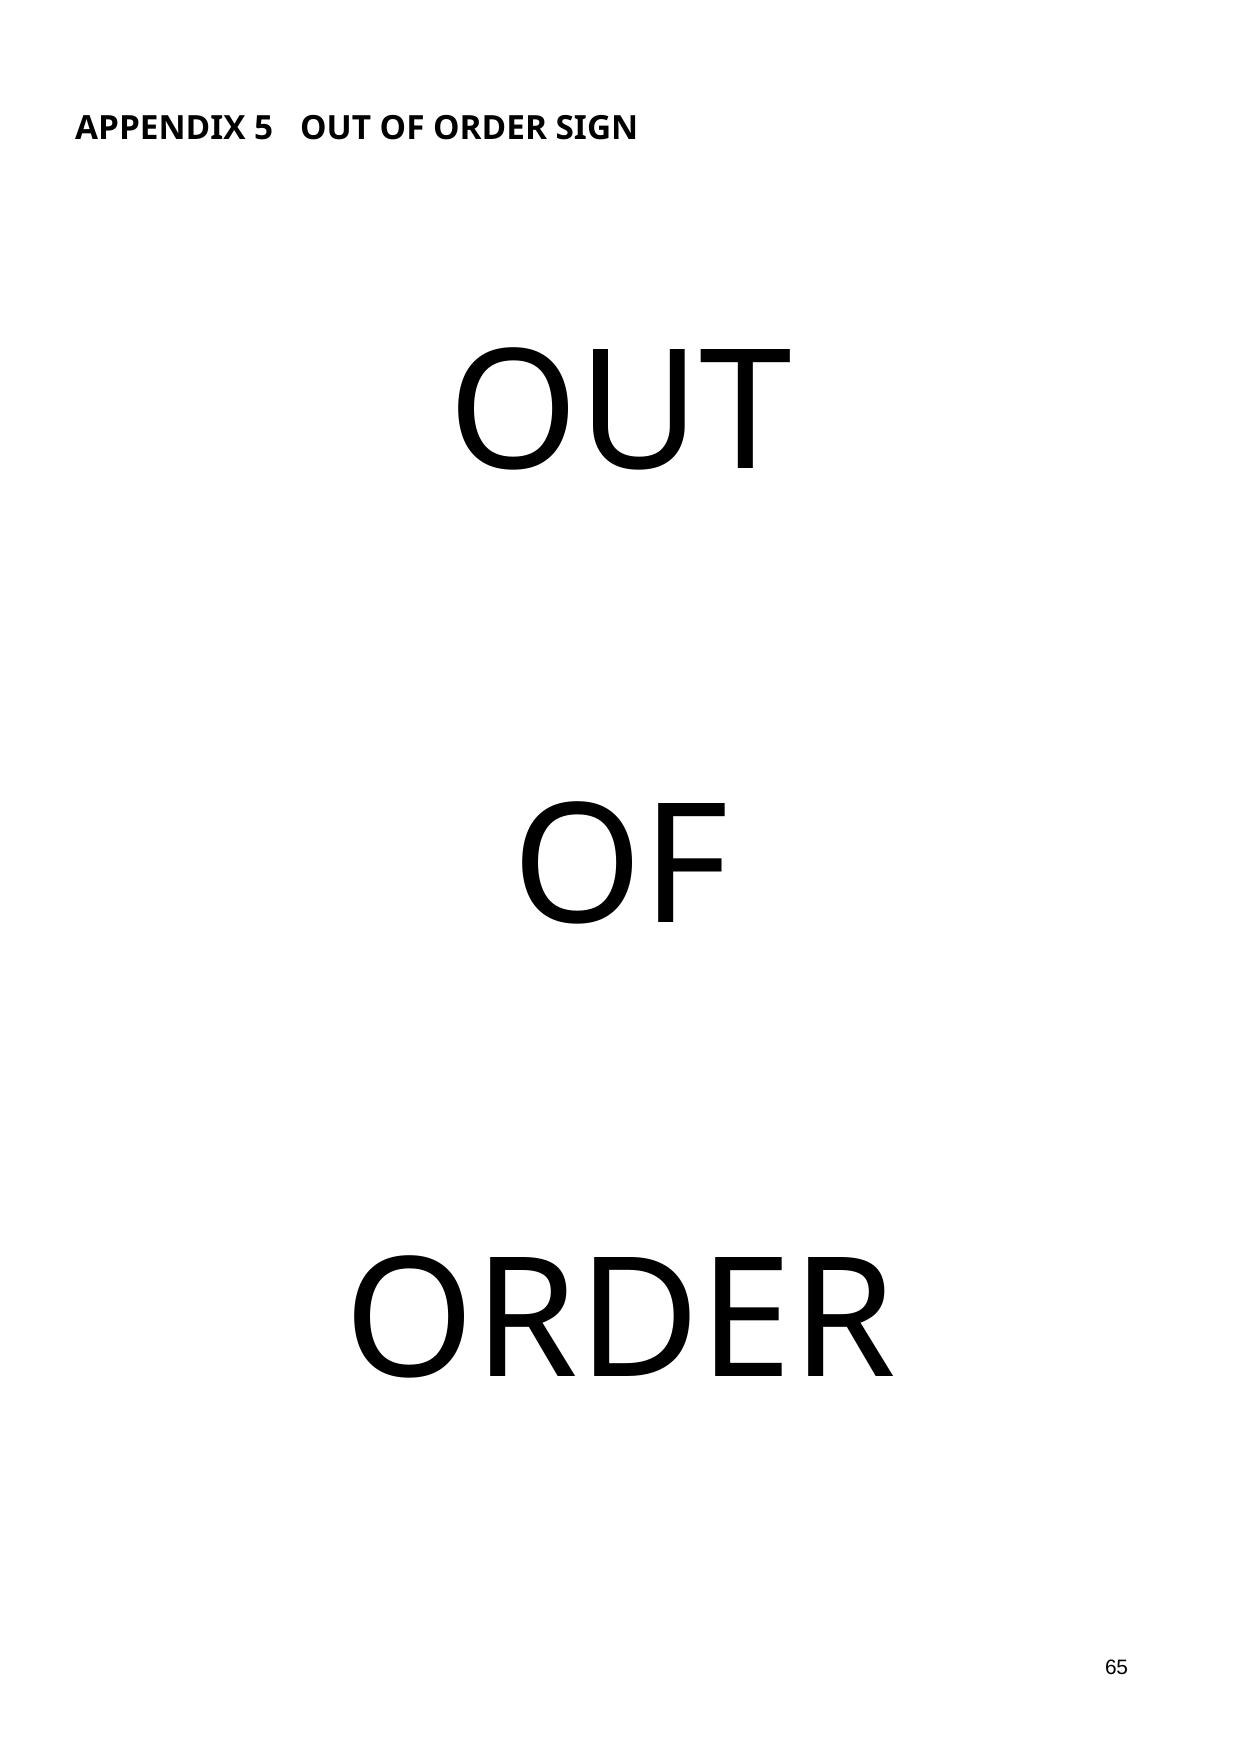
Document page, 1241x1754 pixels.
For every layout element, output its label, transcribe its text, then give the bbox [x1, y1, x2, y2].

text ORDER [75, 1199, 1165, 1426]
subtitle Appendix 5 OUT OF ORDER SIGN [75, 104, 1165, 149]
text OF [75, 745, 1165, 972]
text OUT [75, 291, 1165, 518]
